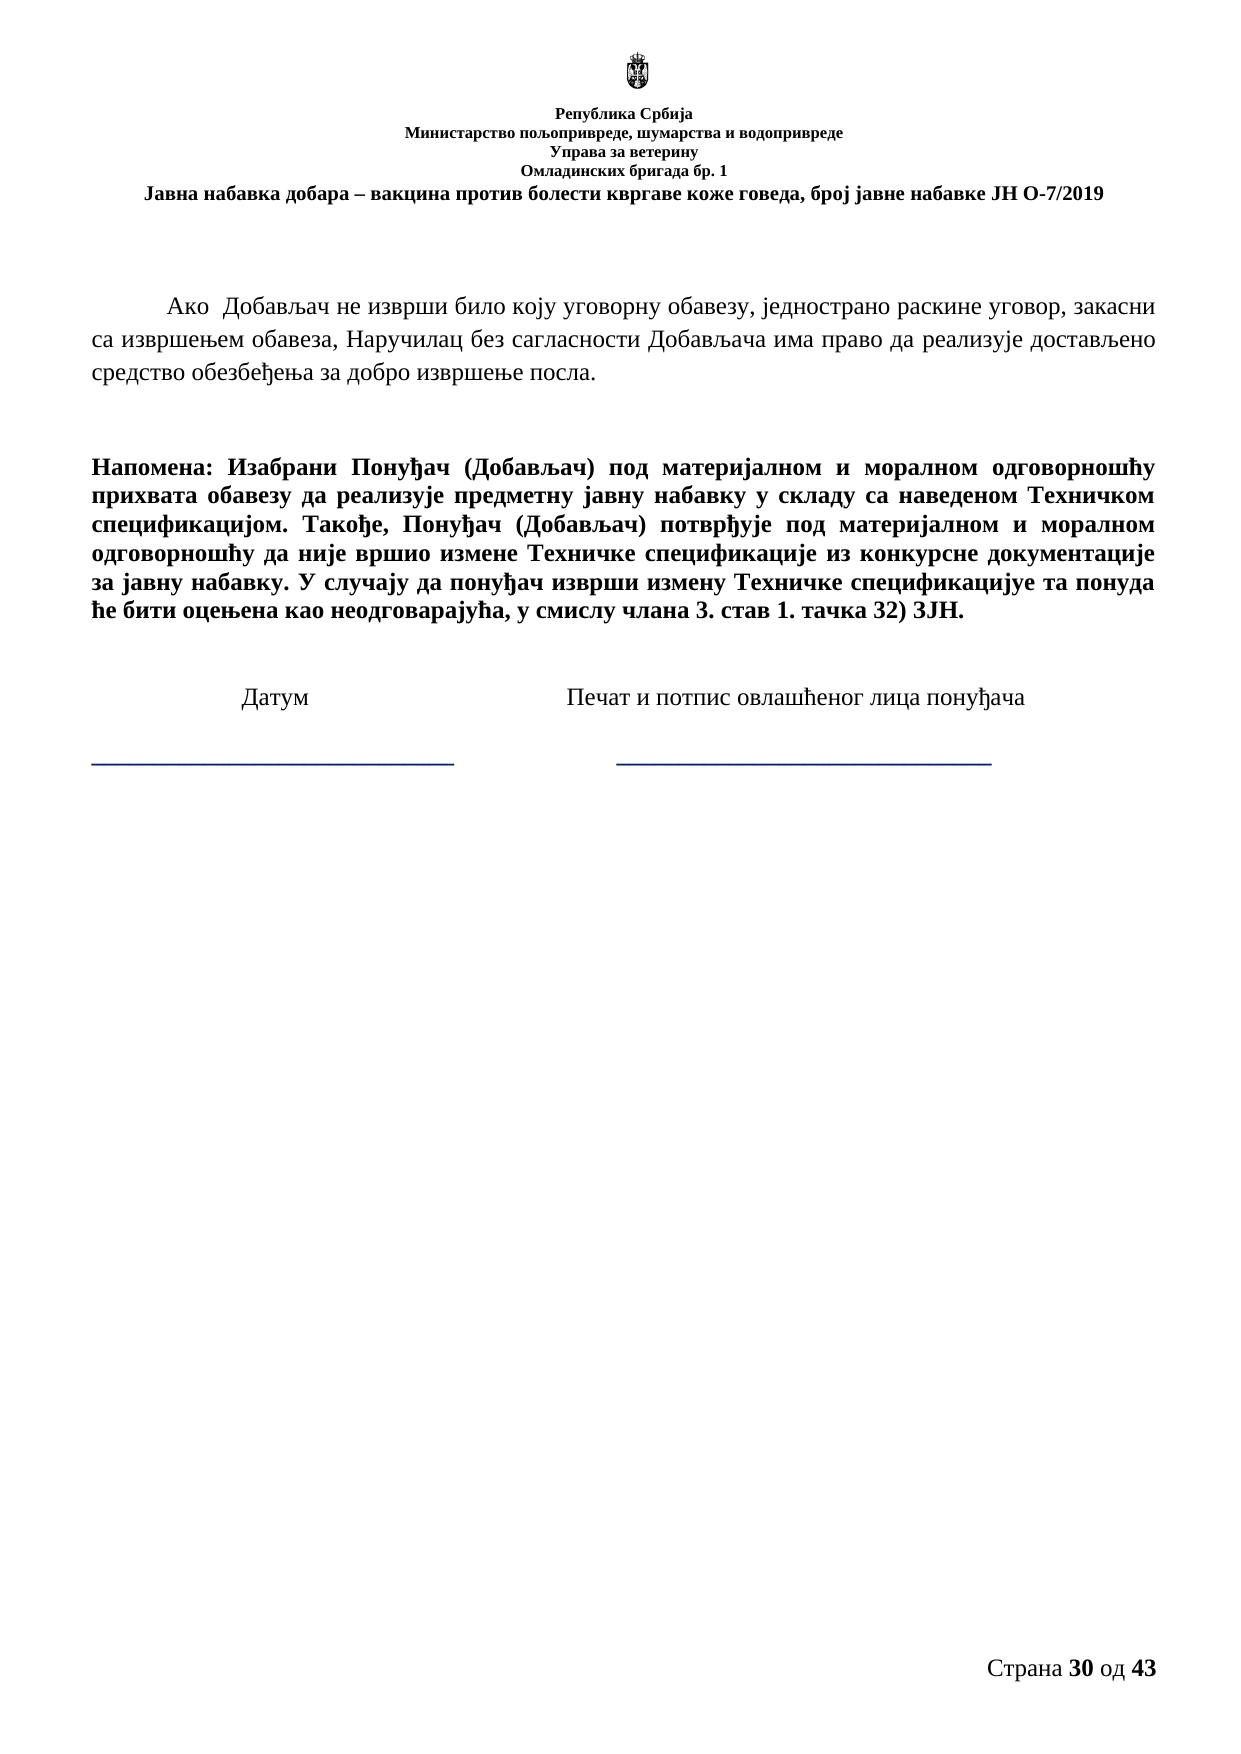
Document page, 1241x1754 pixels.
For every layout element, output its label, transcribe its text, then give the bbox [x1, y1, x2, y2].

text Ако Добављач не изврши било коју уговорну обавезу, једнострано раскине уговор, закасни са извршењем обавеза, Наручилац без сагласности Добављача има право да реализује достављено средство обезбеђења за добро извршење посла. [91, 291, 1156, 386]
text Напомена: Изабрани Понуђач (Добављач) под материјалном и моралном одговорношћу прихвата обавезу да реализује предметну јавну набавку у складу са наведеном Техничком спецификацијом. Такође, Понуђач (Добављач) потврђује под материјалном и моралном одговорношћу да није вршио измене Техничке спецификације из конкурсне документације за јавну набавку. У случају да понуђач изврши измену Техничке спецификацијуе та понуда ће бити оцењена као неодговарајућа, у смислу члана 3. став 1. тачка 32) ЗЈН. [91, 452, 1156, 624]
text _____________________________ ______________________________ [91, 739, 1156, 768]
text Датум Печат и потпис овлашћеног лица понуђача [166, 682, 1156, 711]
